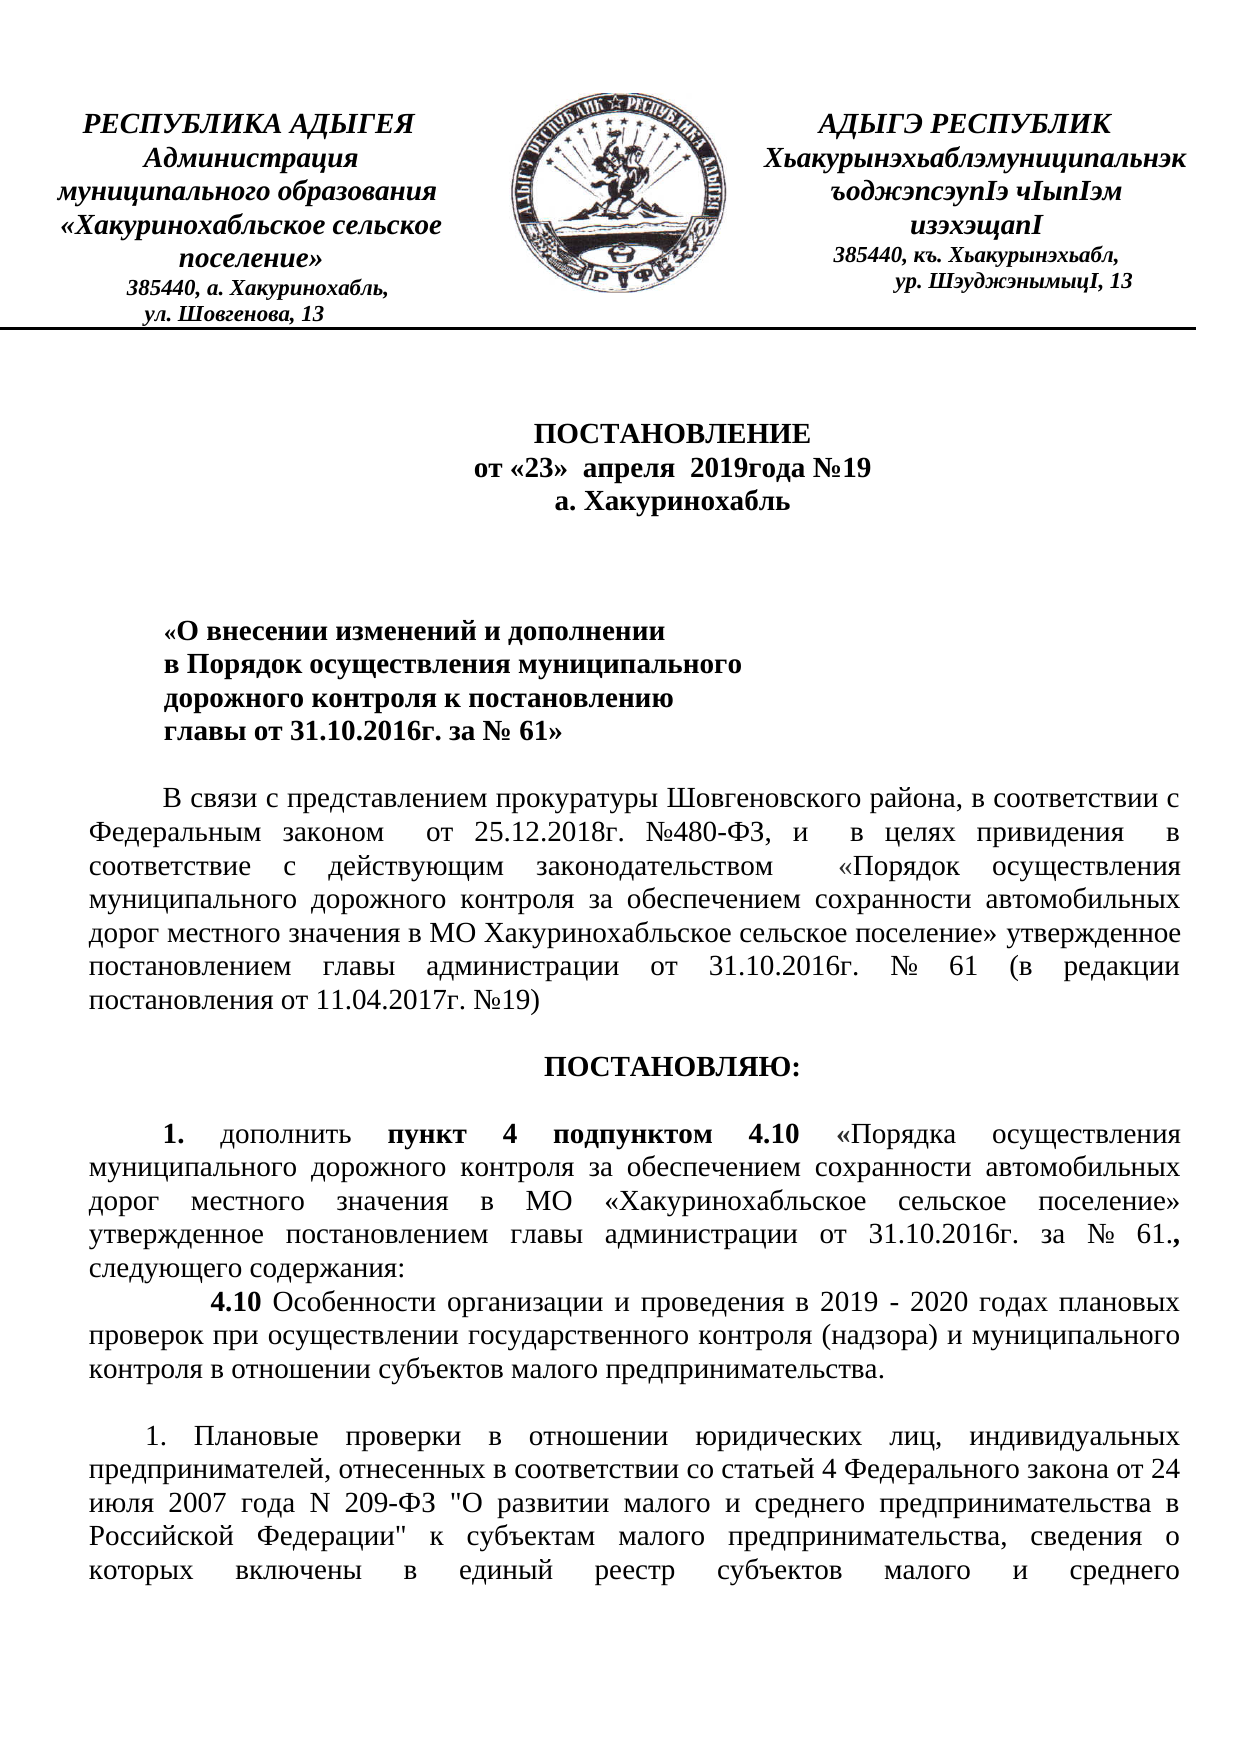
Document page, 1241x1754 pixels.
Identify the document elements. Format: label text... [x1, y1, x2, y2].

text «О внесении изменений и дополнении [89, 613, 1181, 646]
text от «23» апреля 2019года №19 [89, 450, 1181, 483]
text а. Хакуринохабль [89, 483, 1181, 517]
text ПОСТАНОВЛЯЮ: [89, 1049, 1181, 1082]
text ПОСТАНОВЛЕНИЕ [89, 416, 1181, 450]
text в Порядок осуществления муниципального [89, 646, 1181, 680]
text дорожного контроля к постановлению [89, 680, 1181, 713]
text 1. дополнить пункт 4 подпунктом 4.10 «Порядка осуществления муниципального дорожного контроля за обеспечением сохранности автомобильных дорог местного значения в МО «Хакуринохабльское сельское поселение» утвержденное постановлением главы администрации от 31.10.2016г. за № 61., следующего содержания: [89, 1116, 1181, 1284]
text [89, 1418, 1181, 1586]
text В связи с представлением прокуратуры Шовгеновского района, в соответствии с Федеральным законом от 25.12.2018г. №480-ФЗ, и в целях привидения в соответствие с действующим законодательством «Порядок осуществления муниципального дорожного контроля за обеспечением сохранности автомобильных дорог местного значения в МО Хакуринохабльское сельское поселение» утвержденное постановлением главы администрации от 31.10.2016г. № 61 (в редакции постановления от 11.04.2017г. №19) [89, 781, 1181, 1015]
text 4.10 Особенности организации и проведения в 2019 - 2020 годах плановых проверок при осуществлении государственного контроля (надзора) и муниципального контроля в отношении субъектов малого предпринимательства. [89, 1284, 1181, 1384]
table_header АДЫГЭ РЕСПУБЛИК ХьакурынэхьаблэмуниципальнэкъоджэпсэупIэ чIыпIэм изэхэщапI 385440, къ. Хьакурынэхьабл, ур. ШэуджэнымыцI, 13 [738, 94, 1196, 327]
table_header [502, 94, 738, 327]
picture [509, 93, 729, 293]
table_header РЕСПУБЛИКА АДЫГЕЯ Администрация муниципального образования «Хакуринохабльское сельское поселение» 385440, а. Хакуринохабль, ул. Шовгенова, 13 [0, 94, 502, 327]
text главы от 31.10.2016г. за № 61» [89, 713, 1181, 747]
